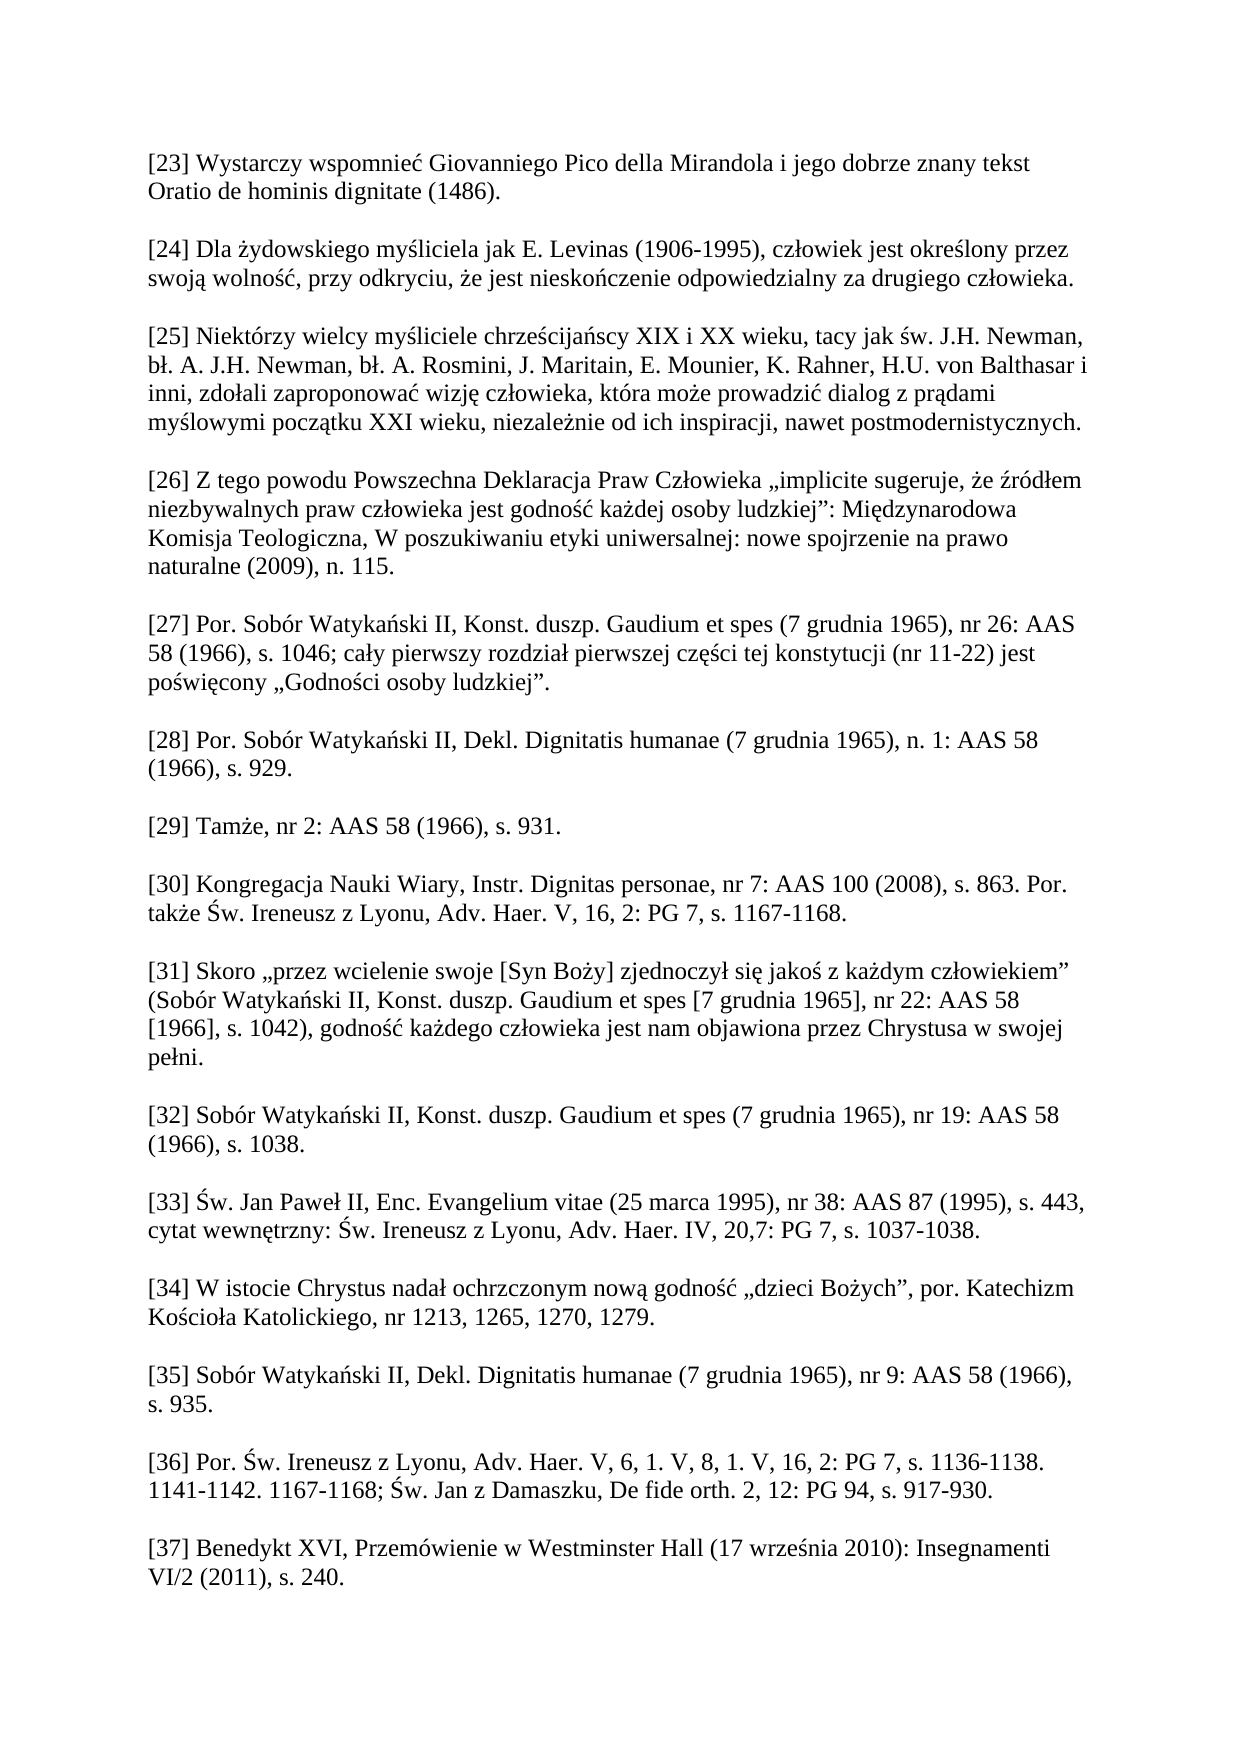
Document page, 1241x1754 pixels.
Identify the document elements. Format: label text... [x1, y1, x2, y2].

text [32] Sobór Watykański II, Konst. duszp. Gaudium et spes (7 grudnia 1965), nr 19: AAS 58 (1966), s. 1038. [148, 1100, 1093, 1158]
text [23] Wystarczy wspomnieć Giovanniego Pico della Mirandola i jego dobrze znany tekst Oratio de hominis dignitate (1486). [148, 148, 1093, 205]
text [30] Kongregacja Nauki Wiary, Instr. Dignitas personae, nr 7: AAS 100 (2008), s. 863. Por. także Św. Ireneusz z Lyonu, Adv. Haer. V, 16, 2: PG 7, s. 1167-1168. [148, 869, 1093, 927]
text [37] Benedykt XVI, Przemówienie w Westminster Hall (17 września 2010): Insegnamenti VI/2 (2011), s. 240. [148, 1533, 1093, 1591]
text [25] Niektórzy wielcy myśliciele chrześcijańscy XIX i XX wieku, tacy jak św. J.H. Newman, bł. A. J.H. Newman, bł. A. Rosmini, J. Maritain, E. Mounier, K. Rahner, H.U. von Balthasar i inni, zdołali zaproponować wizję człowieka, która może prowadzić dialog z prądami myślowymi początku XXI wieku, niezależnie od ich inspiracji, nawet postmodernistycznych. [148, 321, 1093, 436]
text [27] Por. Sobór Watykański II, Konst. duszp. Gaudium et spes (7 grudnia 1965), nr 26: AAS 58 (1966), s. 1046; cały pierwszy rozdział pierwszej części tej konstytucji (nr 11-22) jest poświęcony „Godności osoby ludzkiej”. [148, 609, 1093, 696]
text [36] Por. Św. Ireneusz z Lyonu, Adv. Haer. V, 6, 1. V, 8, 1. V, 16, 2: PG 7, s. 1136-1138. 1141-1142. 1167-1168; Św. Jan z Damaszku, De fide orth. 2, 12: PG 94, s. 917-930. [148, 1447, 1093, 1504]
text [29] Tamże, nr 2: AAS 58 (1966), s. 931. [148, 811, 1093, 840]
text [35] Sobór Watykański II, Dekl. Dignitatis humanae (7 grudnia 1965), nr 9: AAS 58 (1966), s. 935. [148, 1360, 1093, 1418]
text [26] Z tego powodu Powszechna Deklaracja Praw Człowieka „implicite sugeruje, że źródłem niezbywalnych praw człowieka jest godność każdej osoby ludzkiej”: Międzynarodowa Komisja Teologiczna, W poszukiwaniu etyki uniwersalnej: nowe spojrzenie na prawo naturalne (2009), n. 115. [148, 465, 1093, 580]
text [24] Dla żydowskiego myśliciela jak E. Levinas (1906-1995), człowiek jest określony przez swoją wolność, przy odkryciu, że jest nieskończenie odpowiedzialny za drugiego człowieka. [148, 234, 1093, 292]
text [33] Św. Jan Paweł II, Enc. Evangelium vitae (25 marca 1995), nr 38: AAS 87 (1995), s. 443, cytat wewnętrzny: Św. Ireneusz z Lyonu, Adv. Haer. IV, 20,7: PG 7, s. 1037-1038. [148, 1187, 1093, 1244]
text [34] W istocie Chrystus nadał ochrzczonym nową godność „dzieci Bożych”, por. Katechizm Kościoła Katolickiego, nr 1213, 1265, 1270, 1279. [148, 1273, 1093, 1331]
text [31] Skoro „przez wcielenie swoje [Syn Boży] zjednoczył się jakoś z każdym człowiekiem” (Sobór Watykański II, Konst. duszp. Gaudium et spes [7 grudnia 1965], nr 22: AAS 58 [1966], s. 1042), godność każdego człowieka jest nam objawiona przez Chrystusa w swojej pełni. [148, 956, 1093, 1071]
text [28] Por. Sobór Watykański II, Dekl. Dignitatis humanae (7 grudnia 1965), n. 1: AAS 58 (1966), s. 929. [148, 725, 1093, 782]
